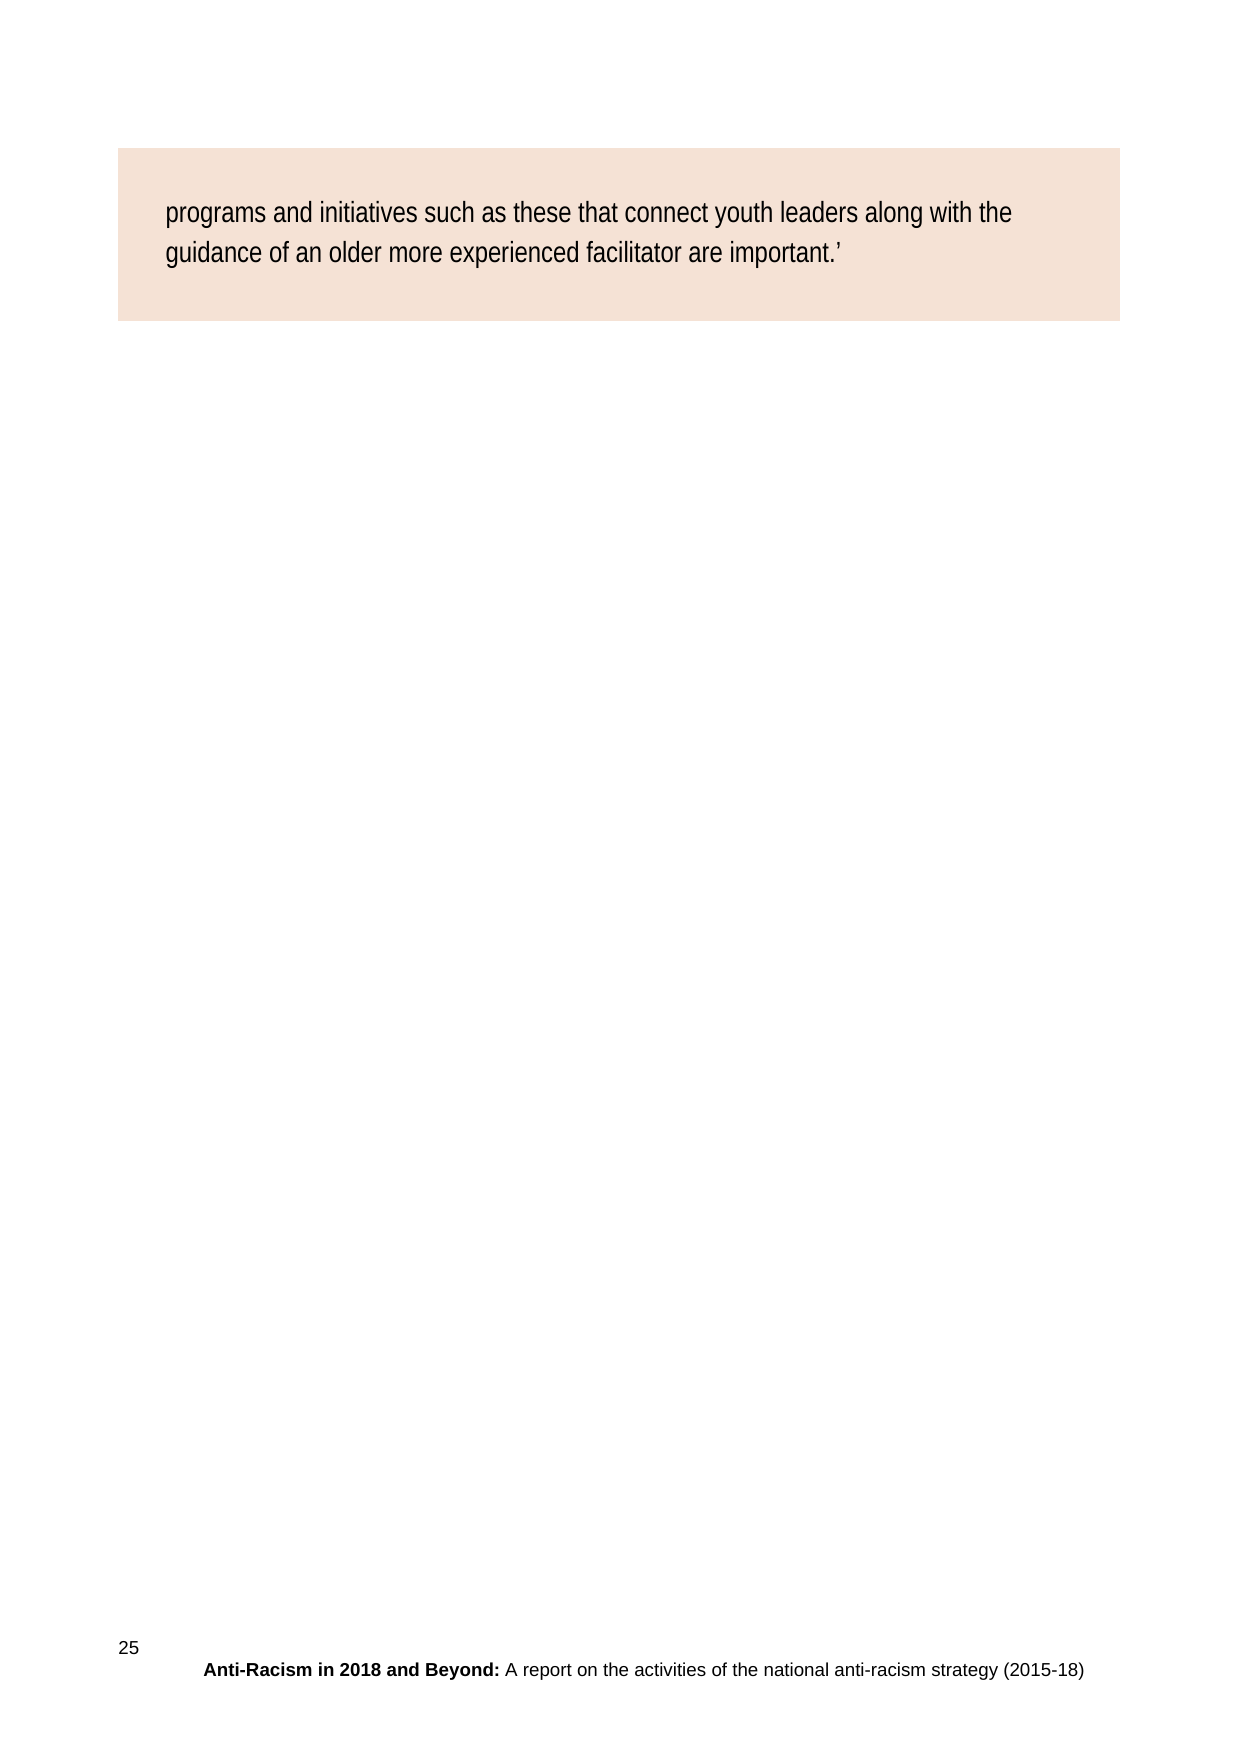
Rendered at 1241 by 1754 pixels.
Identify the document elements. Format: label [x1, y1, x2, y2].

table_header [118, 148, 1120, 321]
